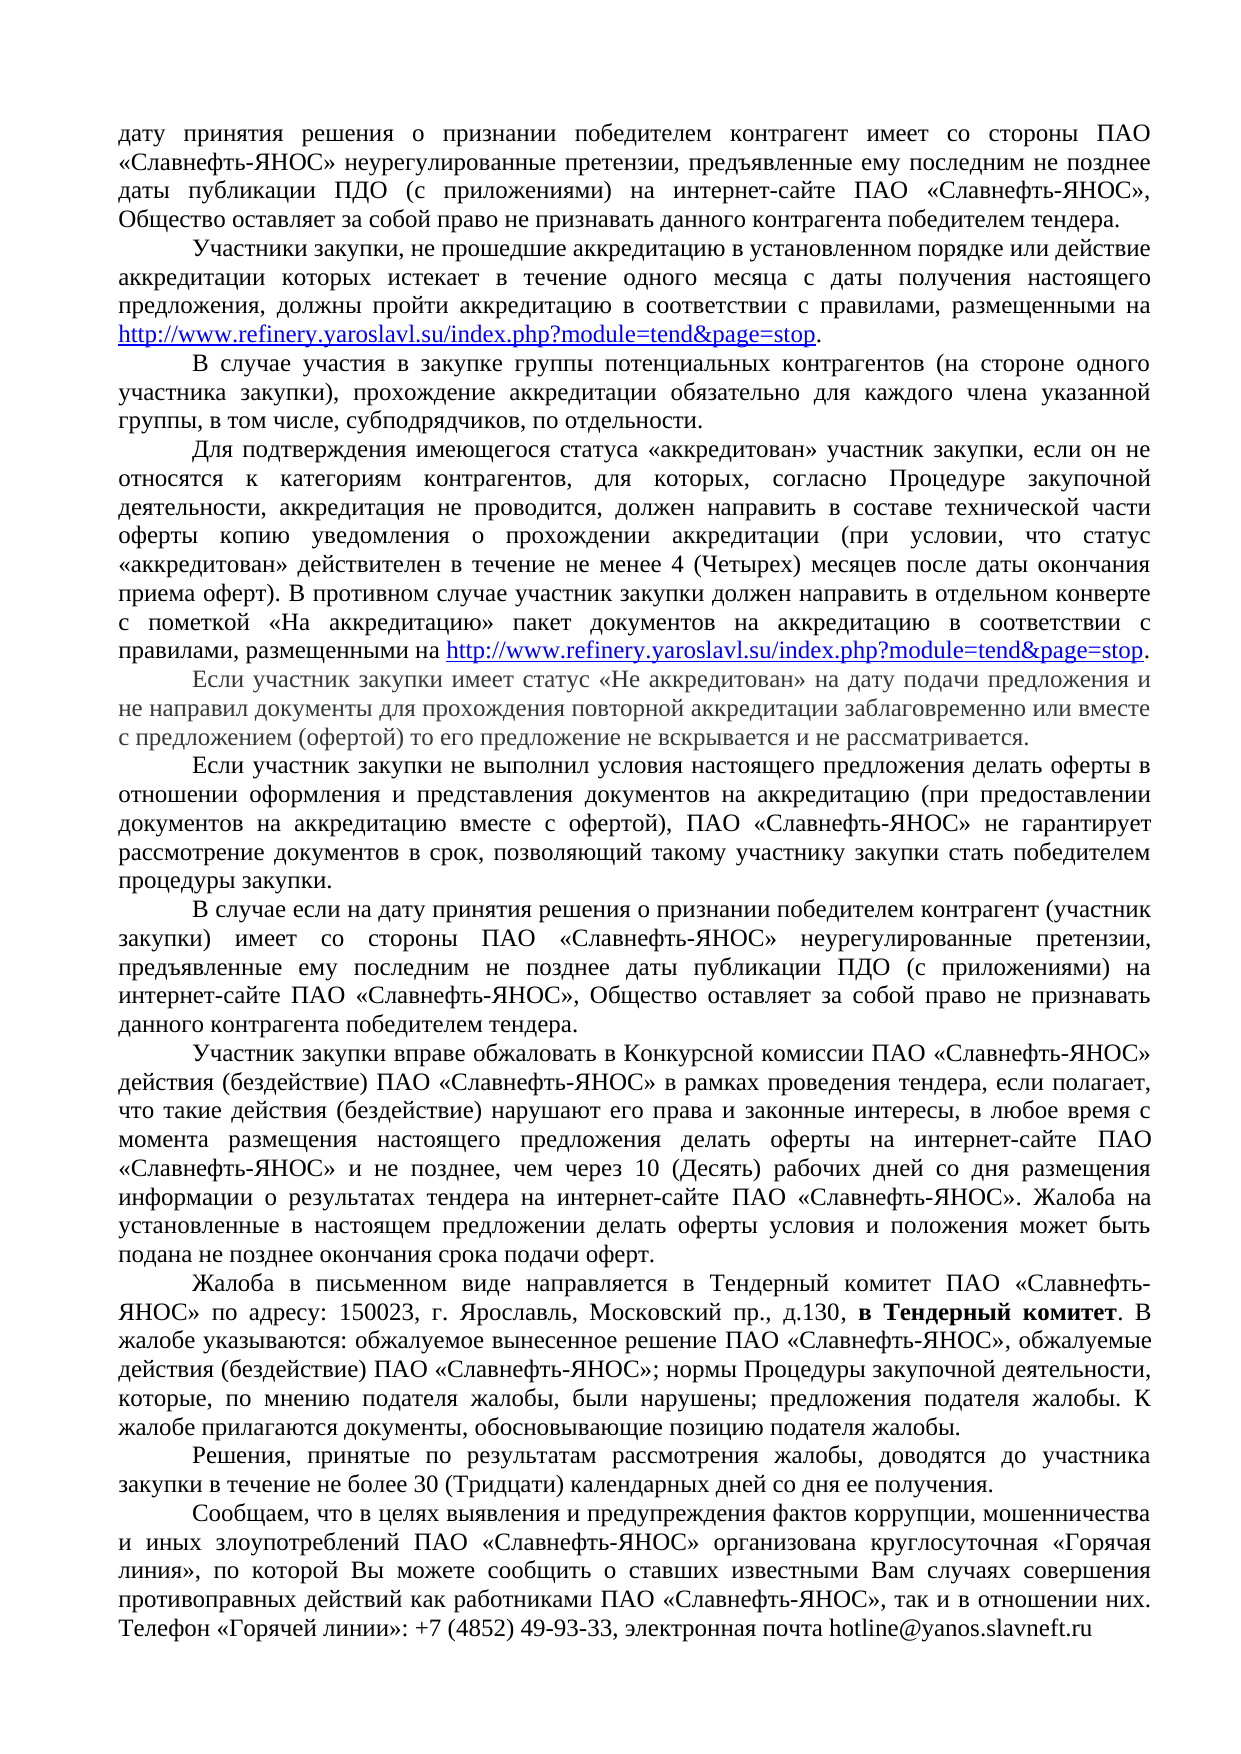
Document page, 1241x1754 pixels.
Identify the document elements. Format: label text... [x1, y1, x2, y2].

text Жалоба в письменном виде направляется в Тендерный комитет ПАО «Славнефть-ЯНОС» по адресу: 150023, г. Ярославль, Московский пр., д.130, в Тендерный комитет. В жалобе указываются: обжалуемое вынесенное решение ПАО «Славнефть-ЯНОС», обжалуемые действия (бездействие) ПАО «Славнефть-ЯНОС»; нормы Процедуры закупочной деятельности, которые, по мнению подателя жалобы, были нарушены; предложения подателя жалобы. К жалобе прилагаются документы, обосновывающие позицию подателя жалобы. [118, 1268, 1152, 1441]
text Для подтверждения имеющегося статуса «аккредитован» участник закупки, если он не относятся к категориям контрагентов, для которых, согласно Процедуре закупочной деятельности, аккредитация не проводится, должен направить в составе технической части оферты копию уведомления о прохождении аккредитации (при условии, что статус «аккредитован» действителен в течение не менее 4 (Четырех) месяцев после даты окончания приема оферт). В противном случае участник закупки должен направить в отдельном конверте с пометкой «На аккредитацию» пакет документов на аккредитацию в соответствии с правилами, размещенными на http://www.refinery.yaroslavl.su/index.php?module=tend&page=stop. [118, 434, 1152, 664]
text Решения, принятые по результатам рассмотрения жалобы, доводятся до участника закупки в течение не более 30 (Тридцати) календарных дней со дня ее получения. [118, 1441, 1152, 1498]
text Если участник закупки не выполнил условия настоящего предложения делать оферты в отношении оформления и представления документов на аккредитацию (при предоставлении документов на аккредитацию вместе с офертой), ПАО «Славнефть-ЯНОС» не гарантирует рассмотрение документов в срок, позволяющий такому участнику закупки стать победителем процедуры закупки. [118, 751, 1152, 894]
text Участник закупки вправе обжаловать в Конкурсной комиссии ПАО «Славнефть-ЯНОС» действия (бездействие) ПАО «Славнефть-ЯНОС» в рамках проведения тендера, если полагает, что такие действия (бездействие) нарушают его права и законные интересы, в любое время с момента размещения настоящего предложения делать оферты на интернет-сайте ПАО «Славнефть-ЯНОС» и не позднее, чем через 10 (Десять) рабочих дней со дня размещения информации о результатах тендера на интернет-сайте ПАО «Славнефть-ЯНОС». Жалоба на установленные в настоящем предложении делать оферты условия и положения может быть подана не позднее окончания срока подачи оферт. [118, 1038, 1152, 1268]
text Участники закупки, не прошедшие аккредитацию в установленном порядке или действие аккредитации которых истекает в течение одного месяца с даты получения настоящего предложения, должны пройти аккредитацию в соответствии с правилами, размещенными на http://www.refinery.yaroslavl.su/index.php?module=tend&page=stop. [118, 233, 1152, 348]
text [118, 118, 1152, 233]
text Если участник закупки имеет статус «Не аккредитован» на дату подачи предложения и не направил документы для прохождения повторной аккредитации заблаговременно или вместе с предложением (офертой) то его предложение не вскрывается и не рассматривается. [118, 664, 1152, 751]
text В случае участия в закупке группы потенциальных контрагентов (на стороне одного участника закупки), прохождение аккредитации обязательно для каждого члена указанной группы, в том числе, субподрядчиков, по отдельности. [118, 348, 1152, 434]
text Сообщаем, что в целях выявления и предупреждения фактов коррупции, мошенничества и иных злоупотреблений ПАО «Славнефть-ЯНОС» организована круглосуточная «Горячая линия», по которой Вы можете сообщить о ставших известными Вам случаях совершения противоправных действий как работниками ПАО «Славнефть-ЯНОС», так и в отношении них. Телефон «Горячей линии»: +7 (4852) 49-93-33, электронная почта hotline@yanos.slavneft.ru [118, 1498, 1152, 1642]
text В случае если на дату принятия решения о признании победителем контрагент (участник закупки) имеет со стороны ПАО «Славнефть-ЯНОС» неурегулированные претензии, предъявленные ему последним не позднее даты публикации ПДО (с приложениями) на интернет-сайте ПАО «Славнефть-ЯНОС», Общество оставляет за собой право не признавать данного контрагента победителем тендера. [118, 894, 1152, 1038]
